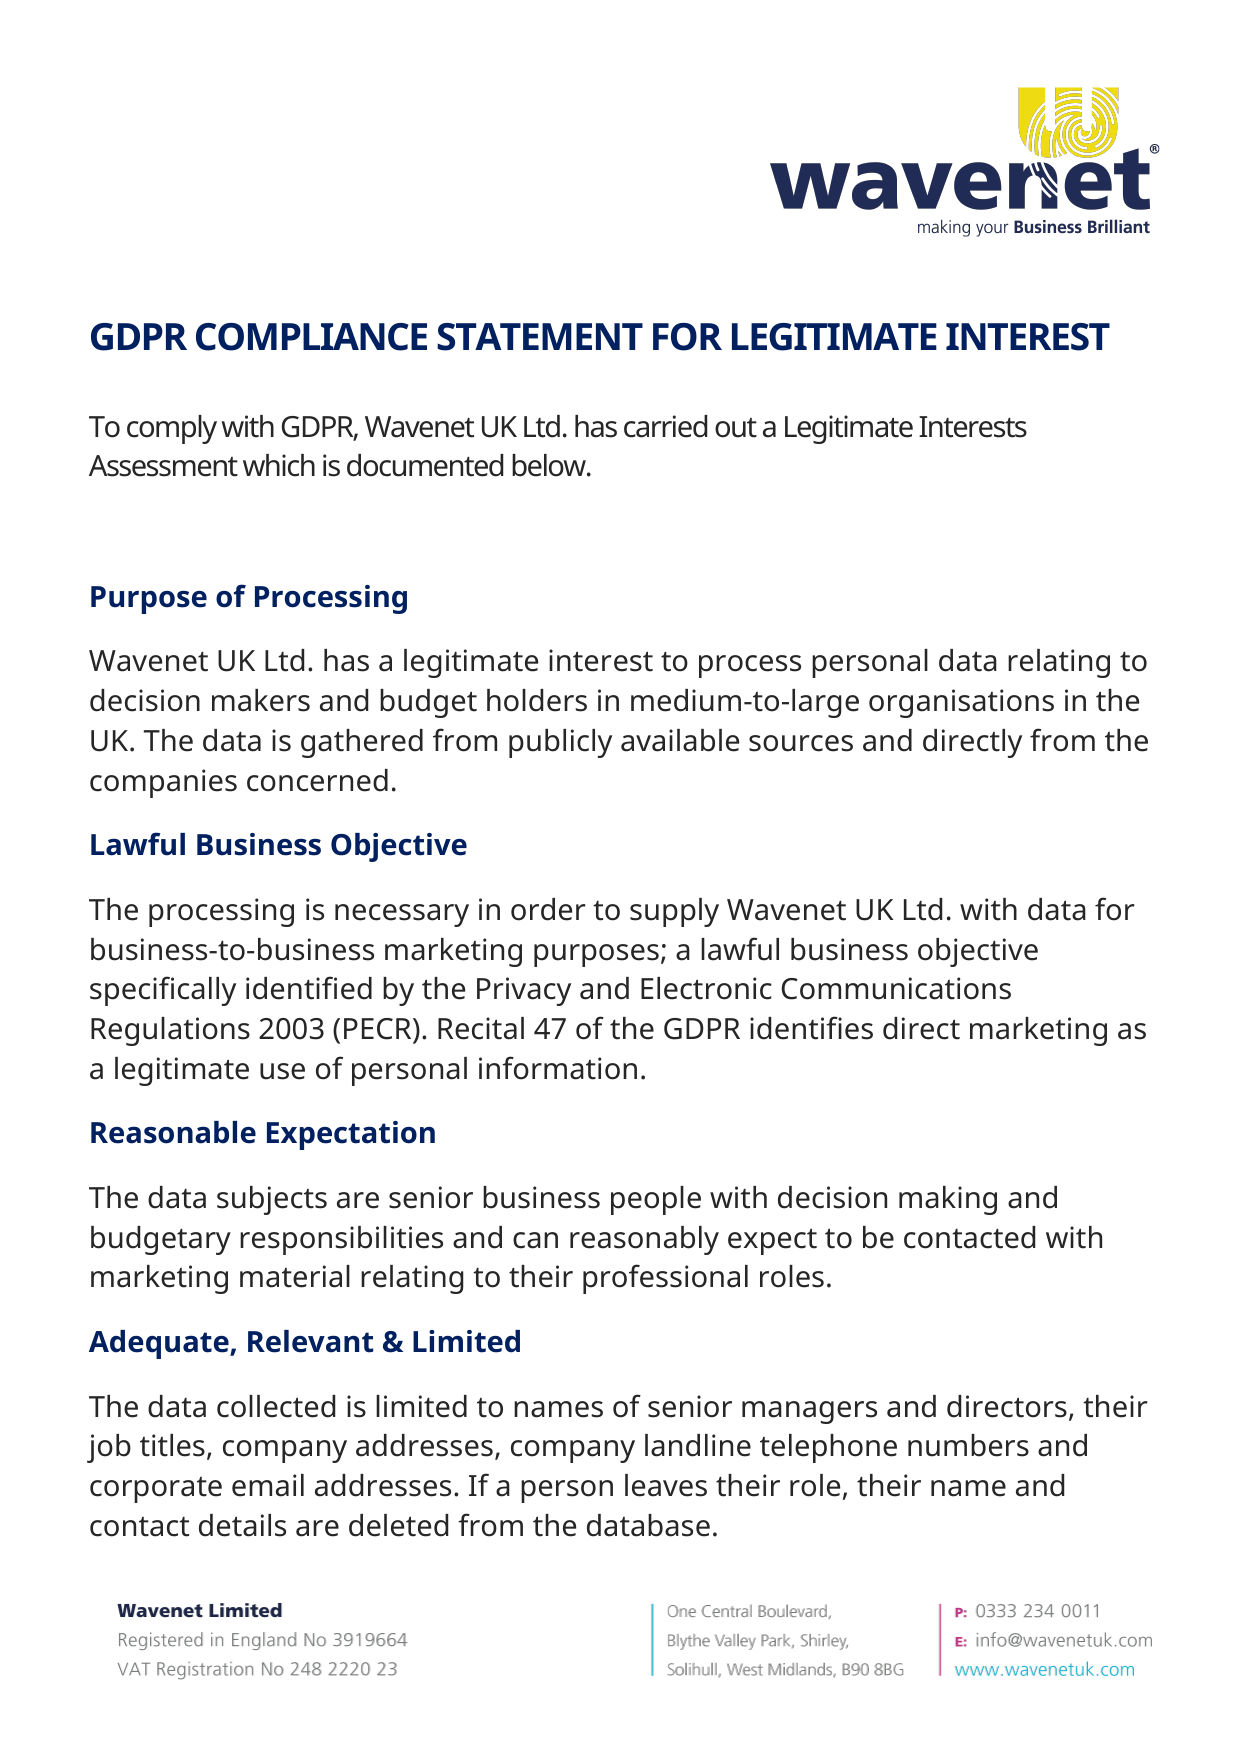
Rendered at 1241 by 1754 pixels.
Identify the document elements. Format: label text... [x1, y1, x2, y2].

text The processing is necessary in order to supply Wavenet UK Ltd. with data for business-to-business marketing purposes; a lawful business objective specifically identified by the Privacy and Electronic Communications Regulations 2003 (PECR). Recital 47 of the GDPR identifies direct marketing as a legitimate use of personal information. [89, 889, 1167, 1088]
text Adequate, Relevant & Limited [89, 1321, 1167, 1361]
text Wavenet UK Ltd. has a legitimate interest to process personal data relating to decision makers and budget holders in medium-to-large organisations in the UK. The data is gathered from publicly available sources and directly from the companies concerned. [89, 641, 1167, 799]
picture [764, 78, 1163, 241]
text Lawful Business Objective [89, 824, 1167, 864]
text Purpose of Processing [89, 576, 1167, 616]
text The data subjects are senior business people with decision making and budgetary responsibilities and can reasonably expect to be contacted with marketing material relating to their professional roles. [89, 1177, 1167, 1296]
text GDPR COMPLIANCE STATEMENT FOR LEGITIMATE INTEREST [89, 310, 1167, 361]
text The data collected is limited to names of senior managers and directors, their job titles, company addresses, company landline telephone numbers and corporate email addresses. If a person leaves their role, their name and contact details are deleted from the database. [89, 1386, 1167, 1545]
picture [0, 1582, 1240, 1729]
text To comply with GDPR, Wavenet UK Ltd. has carried out a Legitimate Interests Assessment which is documented below. [89, 406, 1167, 485]
text Reasonable Expectation [89, 1113, 1167, 1152]
